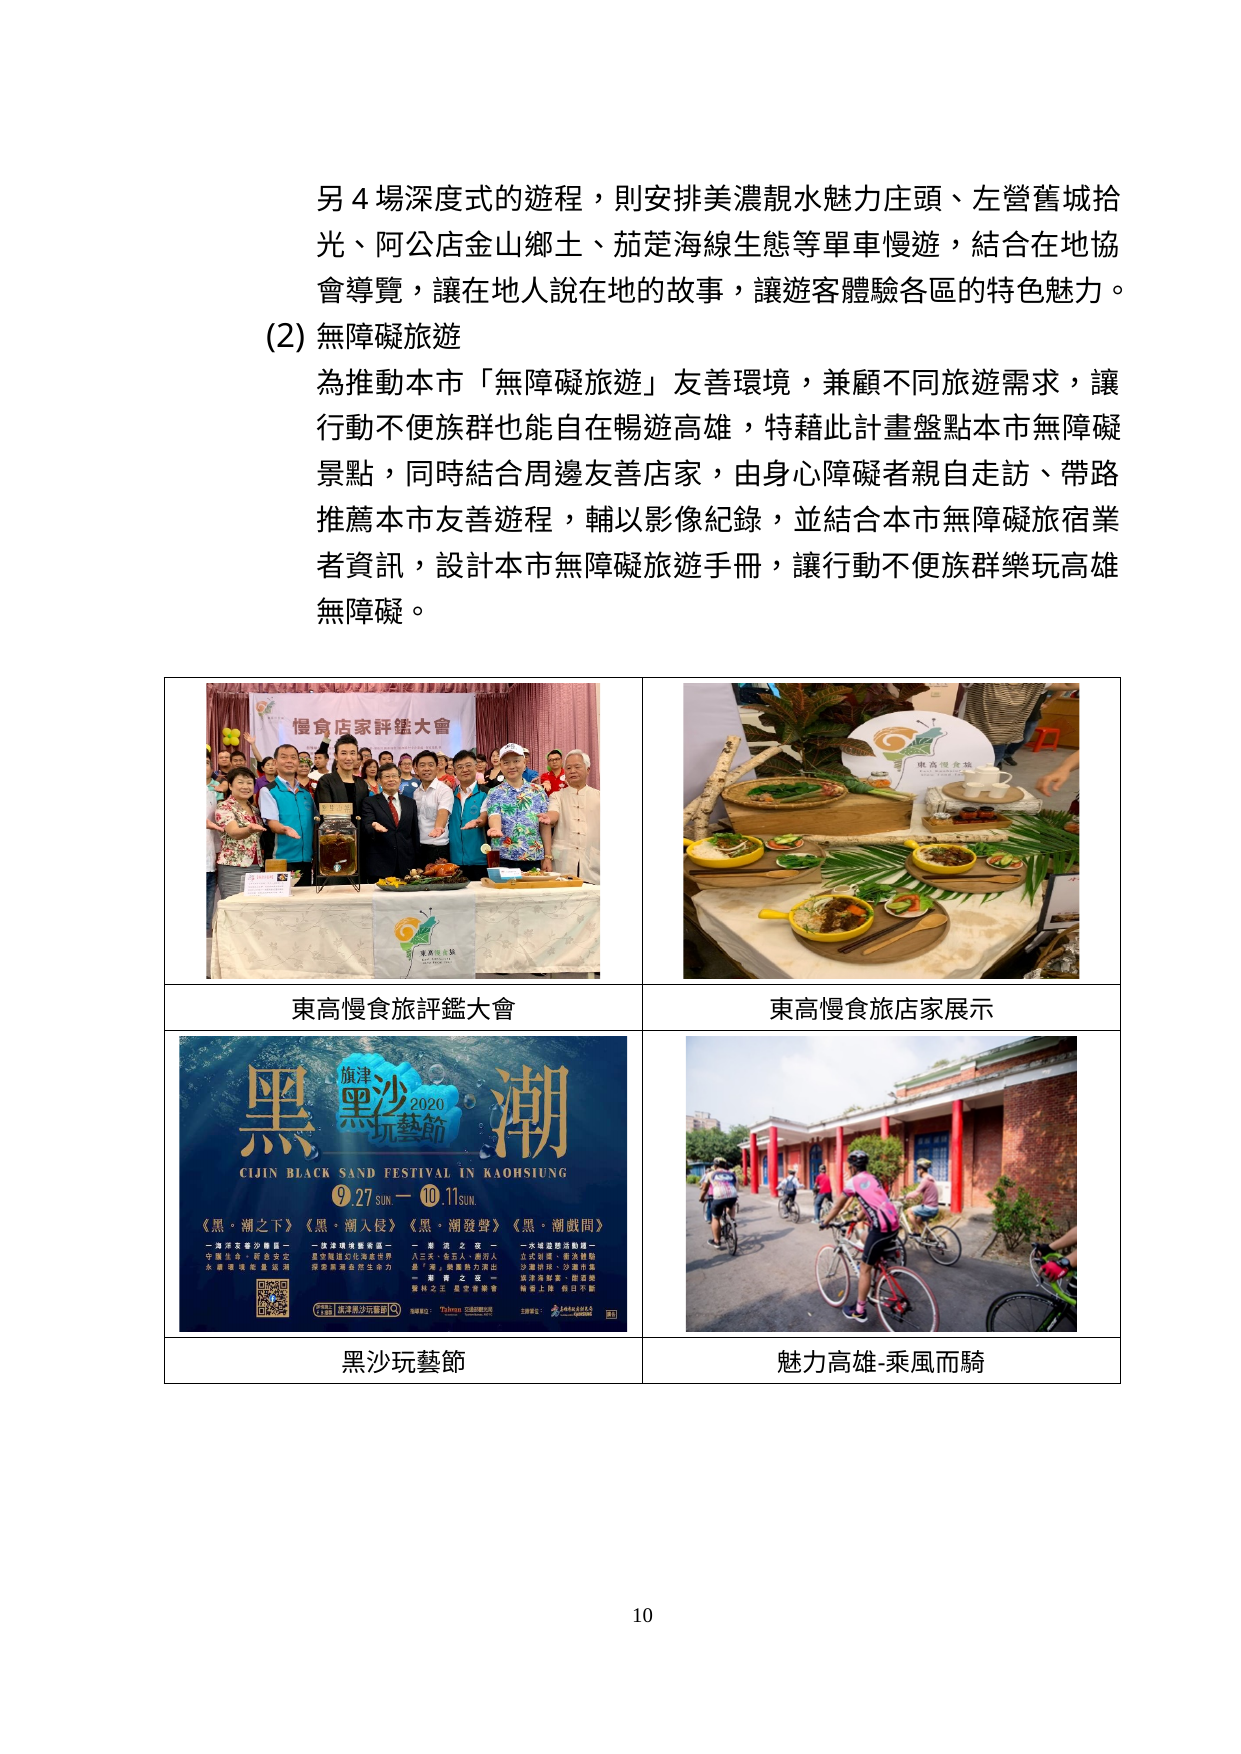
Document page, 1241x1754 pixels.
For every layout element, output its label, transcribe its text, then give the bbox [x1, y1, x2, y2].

table_cell 魅力高雄-乘風而騎 [643, 1338, 1120, 1382]
picture [685, 1036, 1077, 1332]
table_header [643, 678, 1120, 984]
picture [683, 683, 1080, 979]
picture [179, 1036, 628, 1332]
table_cell [165, 1031, 642, 1337]
table_cell 黑沙玩藝節 [165, 1338, 642, 1382]
table_cell [643, 1031, 1120, 1337]
table_cell 東高慢食旅評鑑大會 [165, 985, 642, 1030]
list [266, 173, 1122, 311]
list 為推動本市「無障礙旅遊」友善環境，兼顧不同旅遊需求，讓行動不便族群也能自在暢遊高雄，特藉此計畫盤點本市無障礙景點，同時結合周邊友善店家，由身心障礙者親自走訪、帶路推薦本市友善遊程，輔以影像紀錄，並結合本市無障礙旅宿業者資訊，設計本市無障礙旅遊手冊，讓行動不便族群樂玩高雄無障礙。 [316, 356, 1122, 631]
table_cell 東高慢食旅店家展示 [643, 985, 1120, 1030]
table_header [165, 678, 642, 984]
picture [206, 683, 600, 979]
list 無障礙旅遊 [266, 311, 1122, 356]
